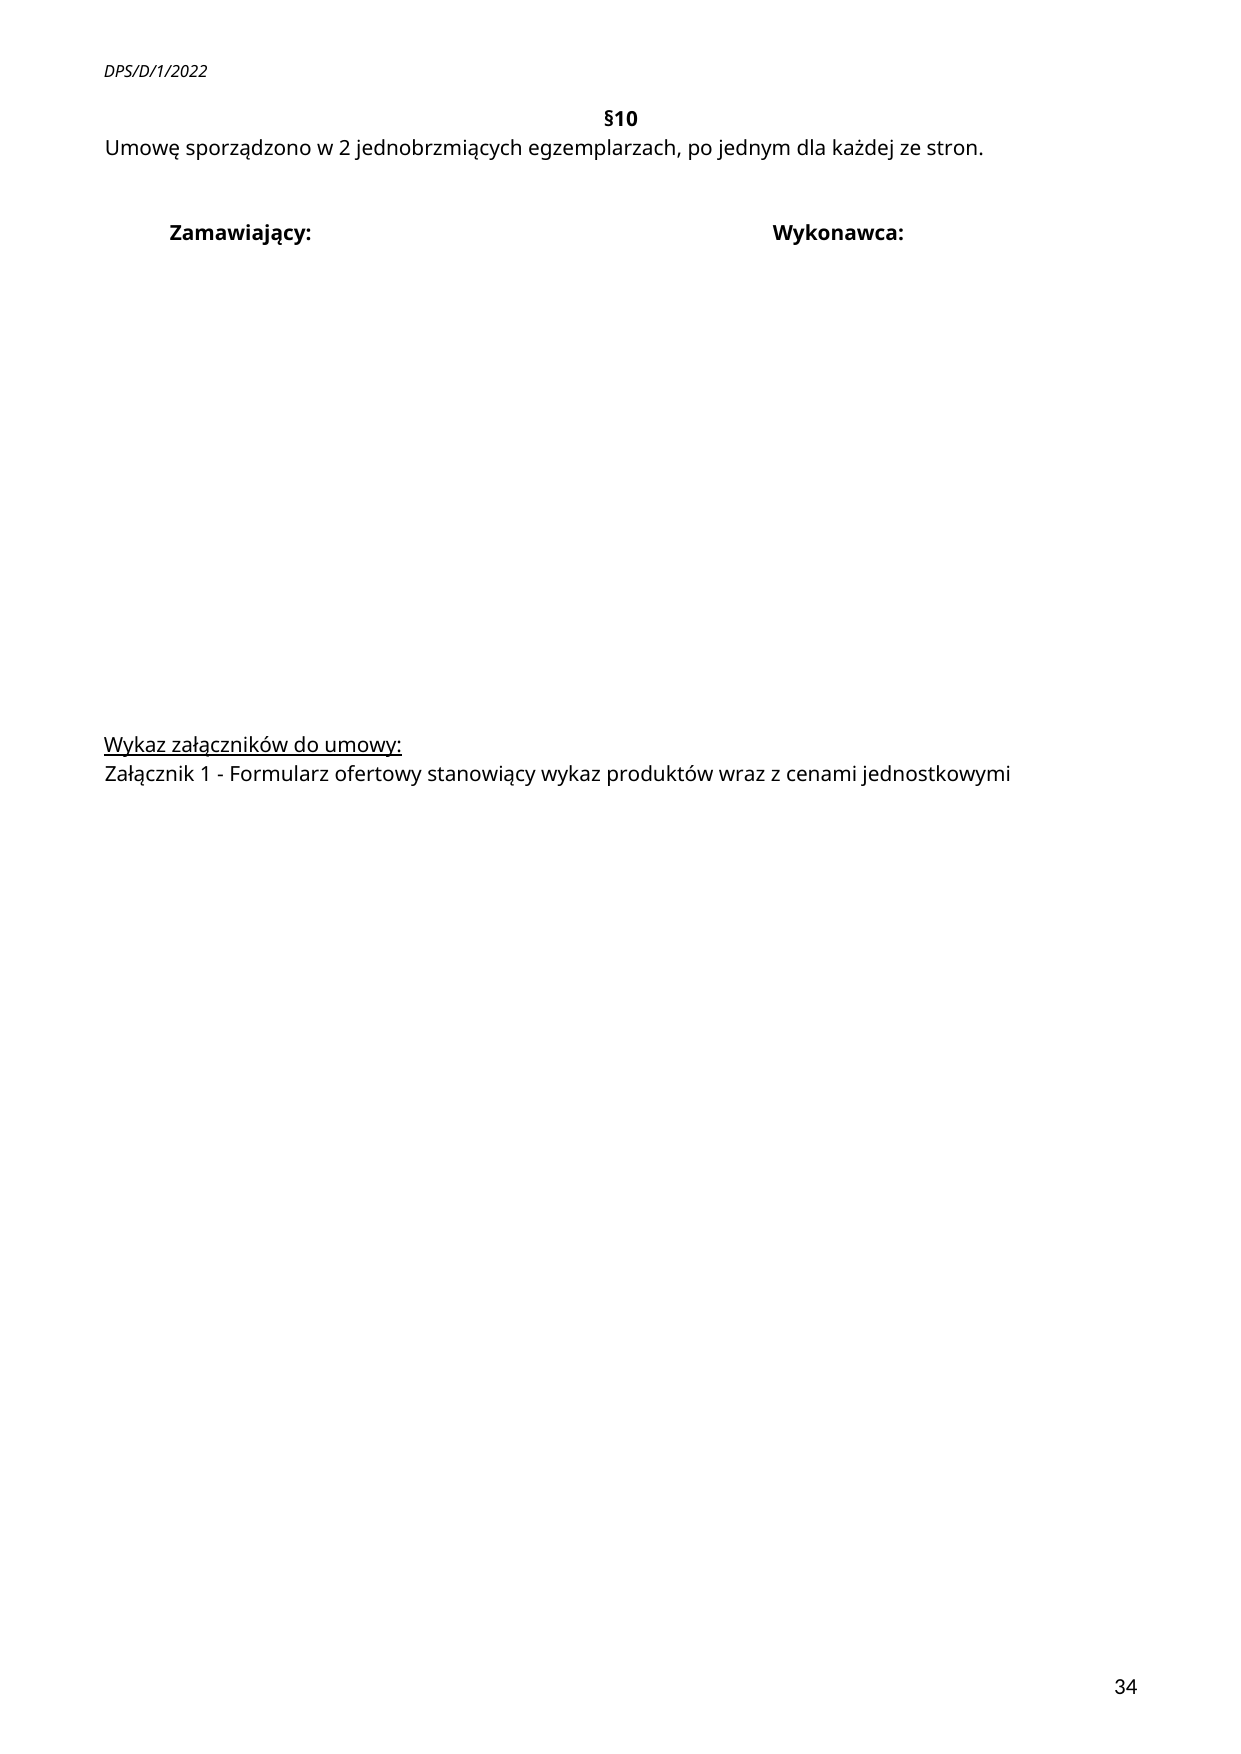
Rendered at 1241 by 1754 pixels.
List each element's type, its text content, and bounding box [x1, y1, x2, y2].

text Wykaz załączników do umowy: [103, 730, 1137, 759]
text Umowę sporządzono w 2 jednobrzmiących egzemplarzach, po jednym dla każdej ze stron. [104, 133, 1137, 161]
text §10 [104, 104, 1137, 133]
text Zamawiający: Wykonawca: [104, 218, 1137, 247]
text Załącznik 1 - Formularz ofertowy stanowiący wykaz produktów wraz z cenami jednostkowymi [104, 759, 1137, 787]
